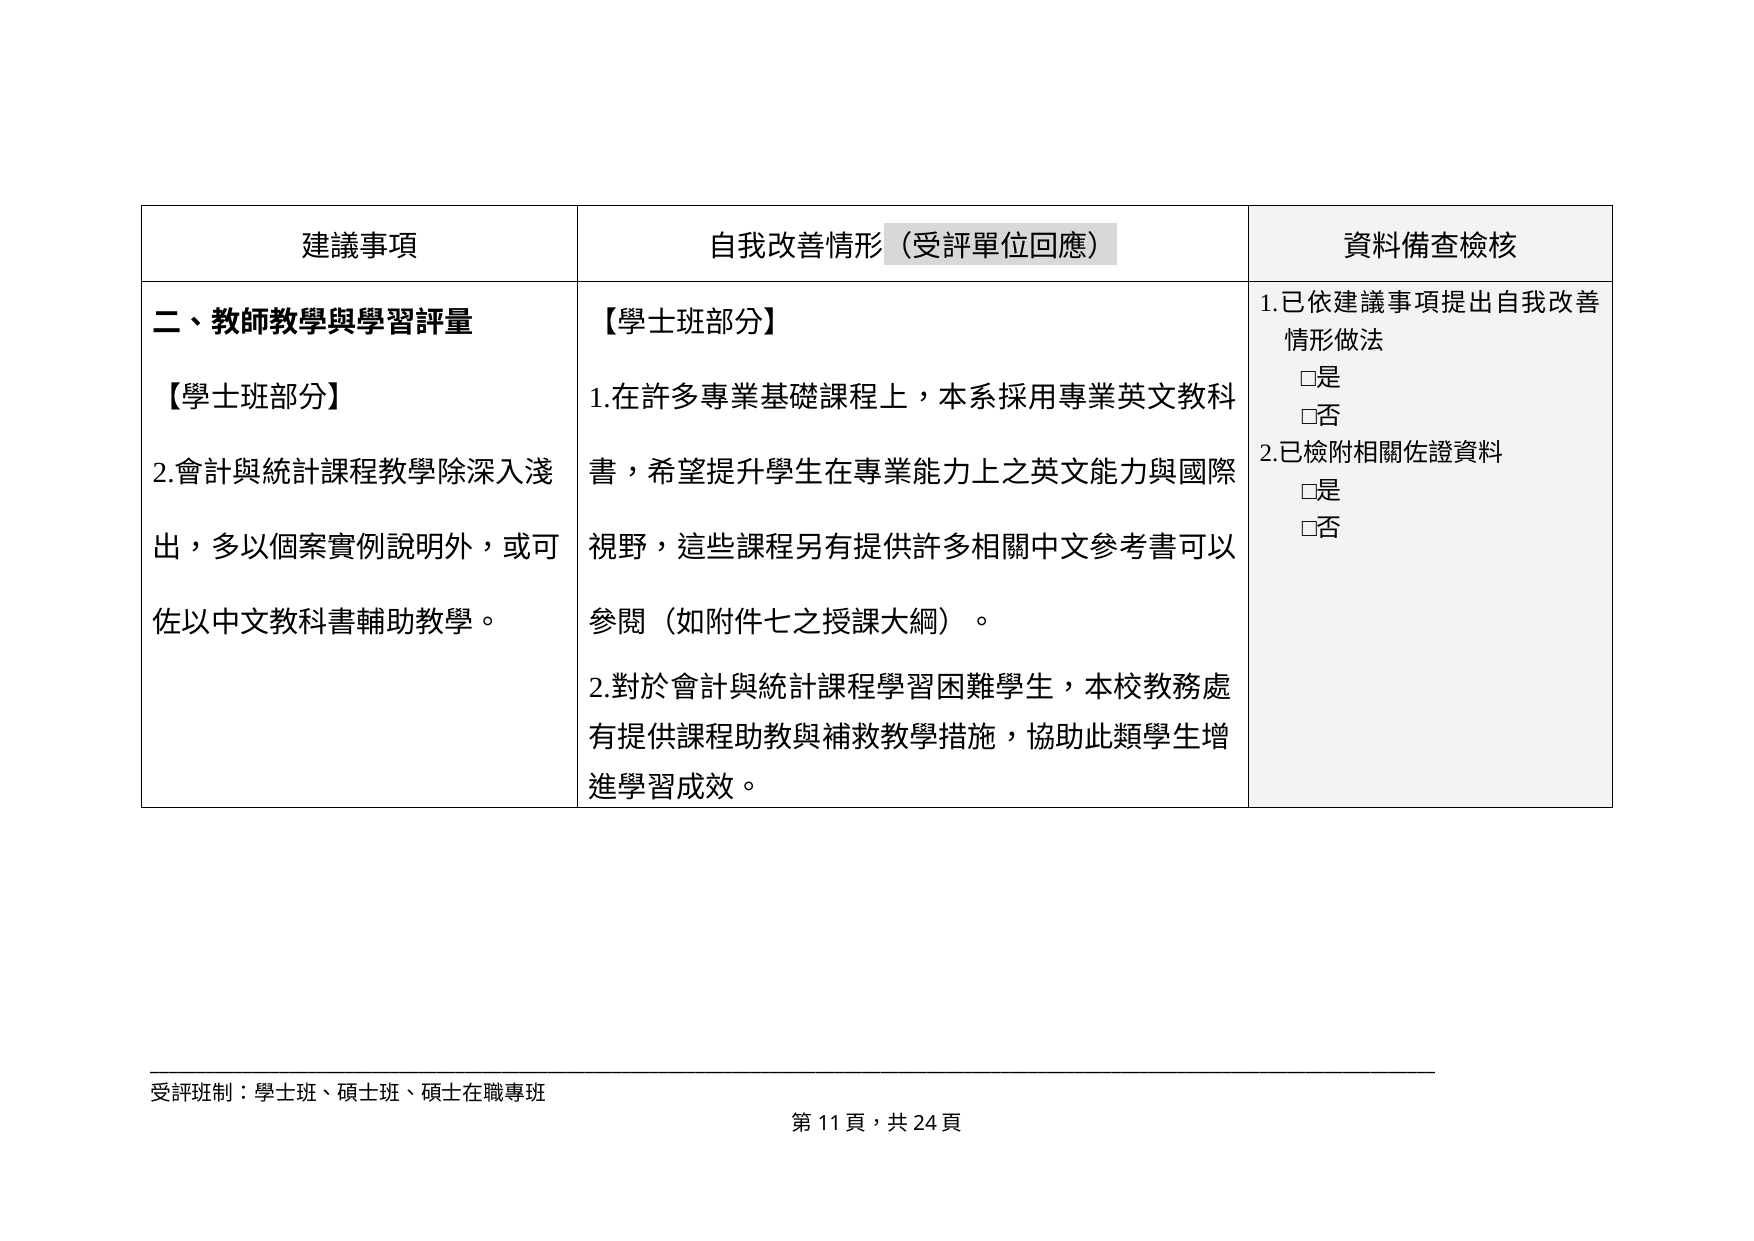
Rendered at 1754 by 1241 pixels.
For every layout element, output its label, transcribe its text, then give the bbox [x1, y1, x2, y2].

table_header 資料備查檢核 [1249, 206, 1612, 281]
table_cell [1249, 282, 1612, 807]
table_cell 【學士班部分】 1.在許多專業基礎課程上，本系採用專業英文教科書，希望提升學生在專業能力上之英文能力與國際視野，這些課程另有提供許多相關中文參考書可以參閱（如附件七之授課大綱）。 2.對於會計與統計課程學習困難學生，本校教務處有提供課程助教與補救教學措施，協助此類學生增進學習成效。 [578, 282, 1248, 807]
table_header 建議事項 [142, 206, 577, 281]
table_header 自我改善情形（受評單位回應） [578, 206, 1248, 281]
table_cell 二、教師教學與學習評量 【學士班部分】 2.會計與統計課程教學除深入淺出，多以個案實例說明外，或可佐以中文教科書輔助教學。 [142, 282, 577, 807]
